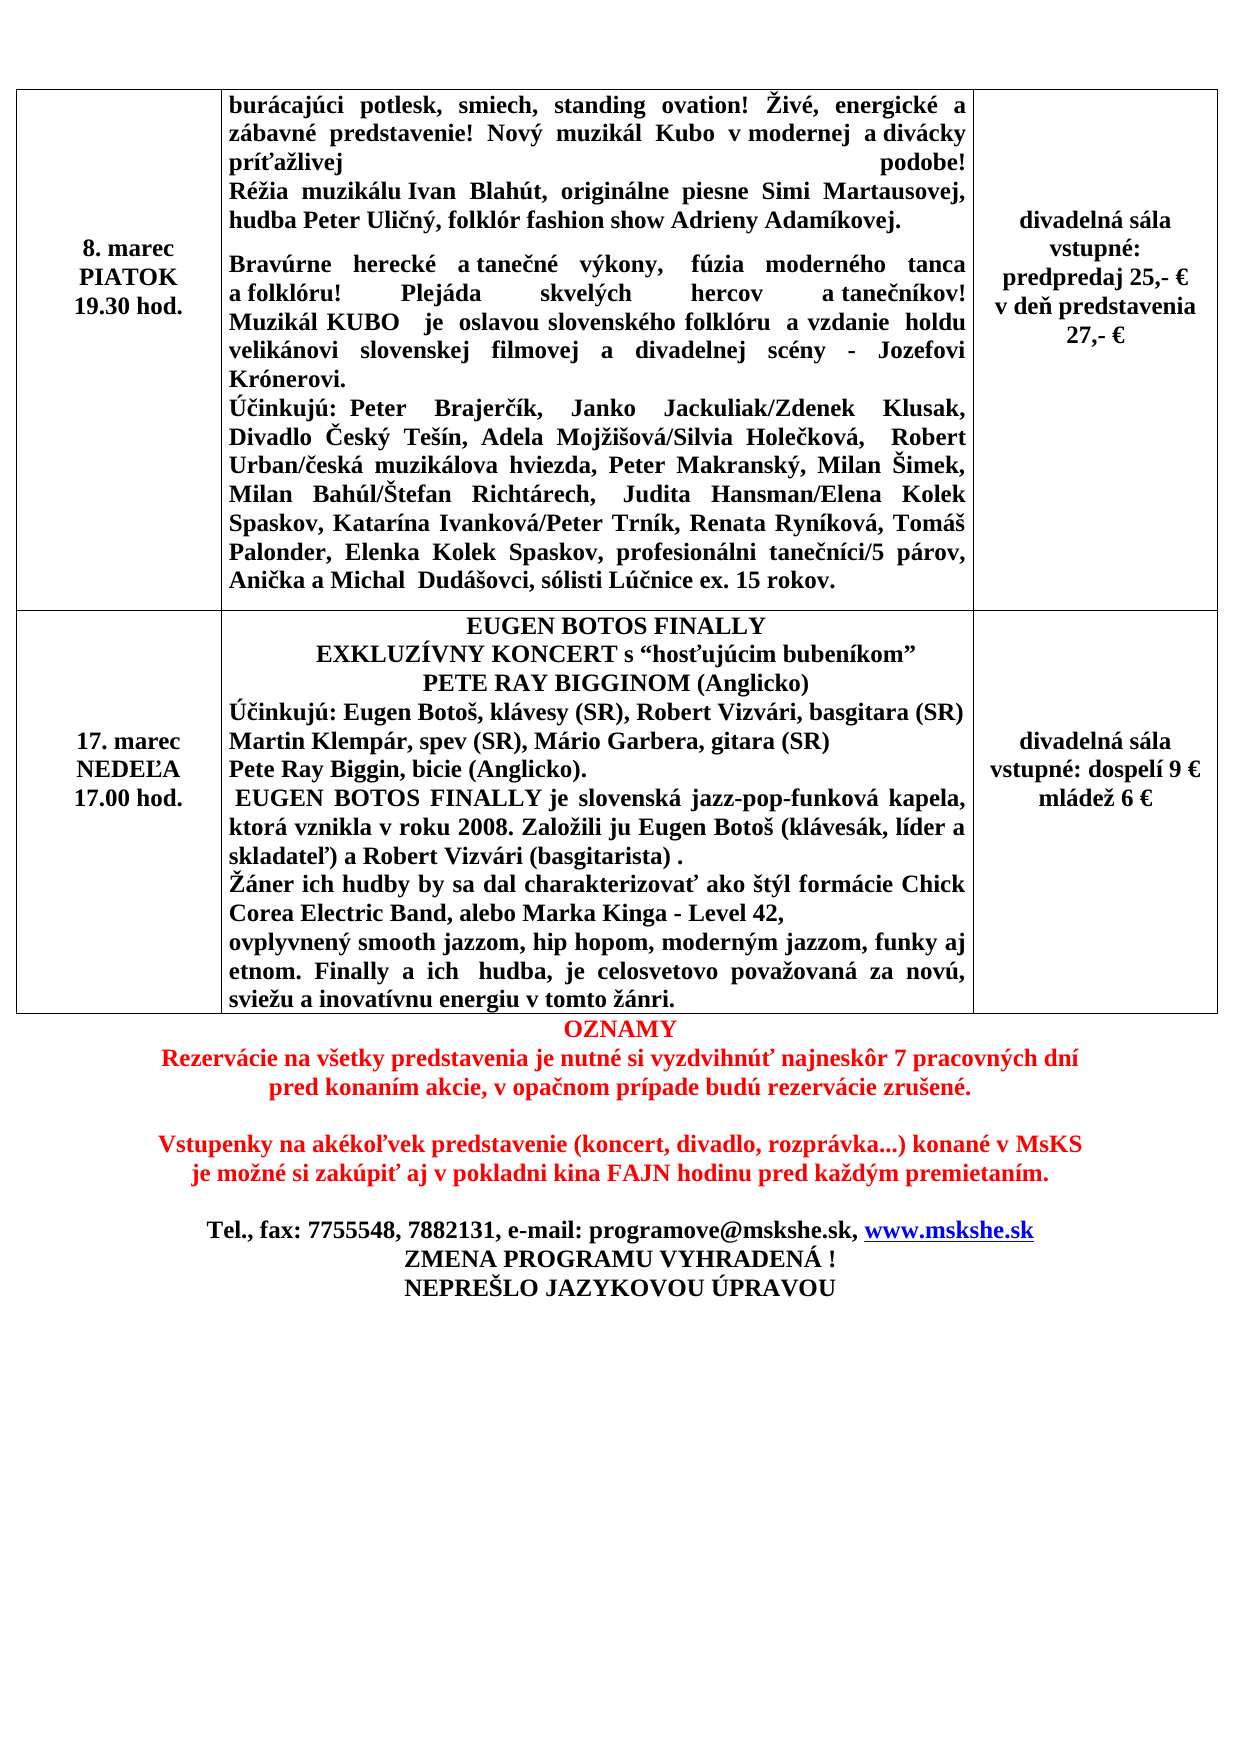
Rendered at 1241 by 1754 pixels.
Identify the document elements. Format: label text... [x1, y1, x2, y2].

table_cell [17, 90, 221, 610]
table_cell EUGEN BOTOS FINALLY EXKLUZÍVNY KONCERT s “hosťujúcim bubeníkom” PETE RAY BIGGINOM (Anglicko) Účinkujú: Eugen Botoš, klávesy (SR), Robert Vizvári, basgitara (SR) Martin Klempár, spev (SR), Mário Garbera, gitara (SR) Pete Ray Biggin, bicie (Anglicko). EUGEN BOTOS FINALLY je slovenská jazz-pop-funková kapela, ktorá vznikla v roku 2008. Založili ju Eugen Botoš (klávesák, líder a skladateľ) a Robert Vizvári (basgitarista) . Žáner ich hudby by sa dal charakterizovať ako štýl formácie Chick Corea Electric Band, alebo Marka Kinga - Level 42, ovplyvnený smooth jazzom, hip hopom, moderným jazzom, funky aj etnom. Finally a ich hudba, je celosvetovo považovaná za novú, sviežu a inovatívnu energiu v tomto žánri. [222, 611, 973, 1013]
text Tel., fax: 7755548, 7882131, e-mail: programove@mskshe.sk, www.mskshe.sk [148, 1216, 1093, 1244]
table_cell divadelná sála vstupné: dospelí 9 € mládež 6 € [974, 611, 1217, 1013]
text NEPREŠLO JAZYKOVOU ÚPRAVOU [148, 1273, 1093, 1302]
text ZMENA PROGRAMU VYHRADENÁ ! [148, 1244, 1093, 1273]
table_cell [974, 90, 1217, 610]
text OZNAMY [148, 1014, 1093, 1043]
table_cell 17. marec NEDEĽA 17.00 hod. [17, 611, 221, 1013]
text Vstupenky na akékoľvek predstavenie (koncert, divadlo, rozprávka...) konané v MsKS je možné si zakúpiť aj v pokladni kina FAJN hodinu pred každým premietaním. [148, 1129, 1093, 1187]
text Rezervácie na všetky predstavenia je nutné si vyzdvihnúť najneskôr 7 pracovných dní pred konaním akcie, v opačnom prípade budú rezervácie zrušené. [148, 1043, 1093, 1101]
